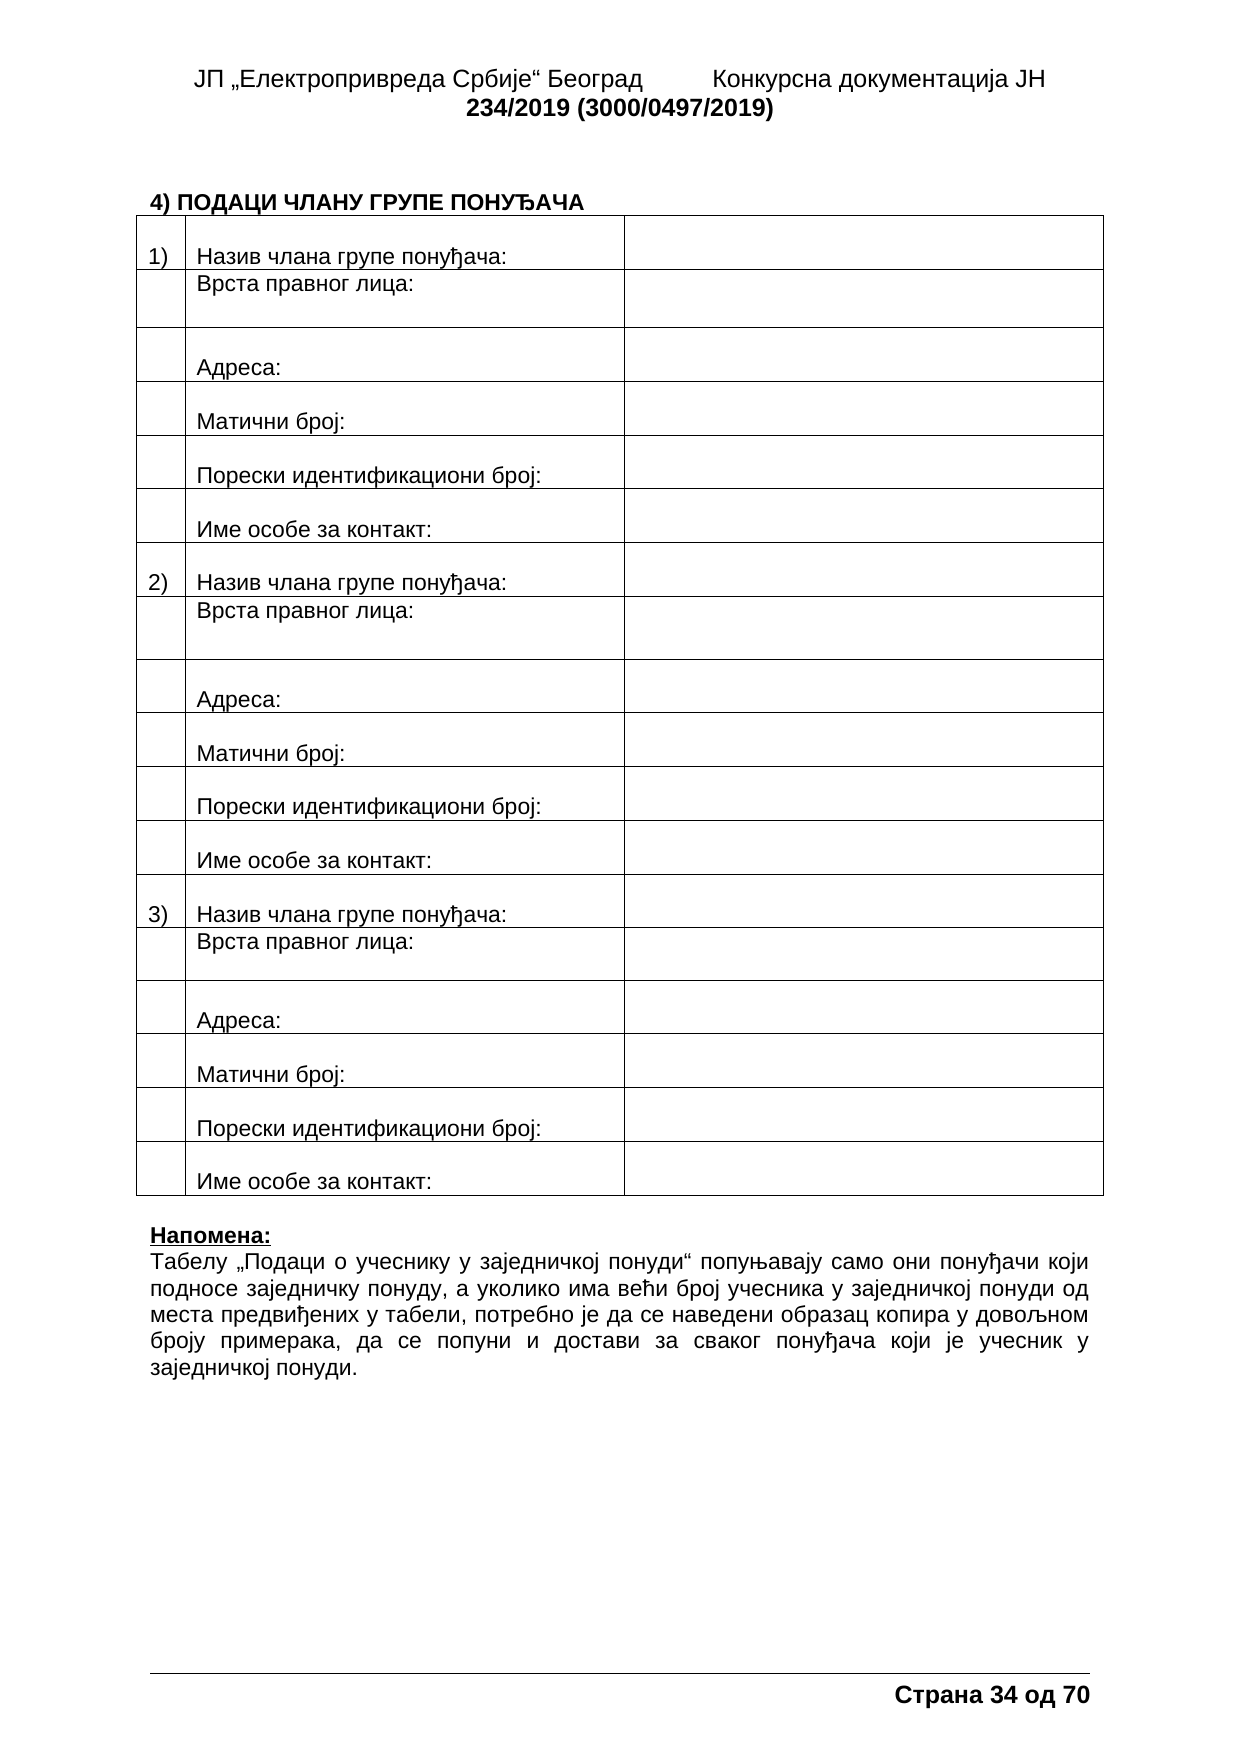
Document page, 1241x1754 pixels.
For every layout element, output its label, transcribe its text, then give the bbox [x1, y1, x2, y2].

table_cell 3) [137, 875, 185, 927]
table_cell Порески идентификациони број: [186, 1088, 624, 1141]
table_cell Врста правног лица: [186, 270, 624, 327]
table_cell [137, 328, 185, 381]
table_cell [625, 1034, 1103, 1087]
table_cell [137, 660, 185, 712]
table_cell Адреса: [186, 660, 624, 712]
table_cell Матични број: [186, 1034, 624, 1087]
table_cell Врста правног лица: [186, 597, 624, 658]
table_cell Назив члана групе понуђача: [186, 875, 624, 927]
table_cell Име особе за контакт: [186, 489, 624, 542]
table_cell [137, 1034, 185, 1087]
table_cell [137, 1142, 185, 1194]
table_header [625, 216, 1103, 269]
table_cell [625, 328, 1103, 381]
table_cell [625, 928, 1103, 979]
table_cell [137, 981, 185, 1033]
table_cell [625, 981, 1103, 1033]
table_cell [137, 436, 185, 488]
table_cell Име особе за контакт: [186, 1142, 624, 1194]
table_cell Адреса: [186, 328, 624, 381]
table_cell [137, 928, 185, 979]
table_cell [625, 660, 1103, 712]
table_cell 2) [137, 543, 185, 596]
table_cell [137, 597, 185, 658]
table_cell [625, 821, 1103, 873]
table_header Назив члана групе понуђача: [186, 216, 624, 269]
table_cell [625, 1142, 1103, 1194]
table_cell [625, 270, 1103, 327]
table_cell [625, 1088, 1103, 1141]
table_cell [137, 1088, 185, 1141]
table_cell Адреса: [186, 981, 624, 1033]
table_header 1) [137, 216, 185, 269]
table_cell [137, 767, 185, 820]
table_cell [137, 713, 185, 766]
text 4) ПОДАЦИ ЧЛАНУ ГРУПЕ ПОНУЂАЧА [150, 189, 1090, 215]
text Напомена: [150, 1222, 1090, 1248]
table_cell [625, 767, 1103, 820]
table_cell [137, 382, 185, 434]
table_cell [625, 543, 1103, 596]
text Табелу „Подаци о учеснику у заједничкој понуди“ попуњавају само они понуђачи који подносе заједничку понуду, а уколико има већи број учесника у заједничкој понуди од места предвиђених у табели, потребно је да се наведени образац копира у довољном броју примерака, да се попуни и достави за сваког понуђача који је учесник у заједничкој понуди. [150, 1248, 1090, 1380]
table_cell Име особе за контакт: [186, 821, 624, 873]
table_cell Матични број: [186, 713, 624, 766]
table_cell [625, 875, 1103, 927]
table_cell [625, 713, 1103, 766]
table_cell Порески идентификациони број: [186, 436, 624, 488]
table_cell Матични број: [186, 382, 624, 434]
table_cell [625, 597, 1103, 658]
table_cell [137, 821, 185, 873]
table_cell [137, 489, 185, 542]
table_cell Врста правног лица: [186, 928, 624, 979]
table_cell [137, 270, 185, 327]
table_cell [625, 382, 1103, 434]
table_cell [625, 436, 1103, 488]
table_cell [625, 489, 1103, 542]
table_cell Порески идентификациони број: [186, 767, 624, 820]
table_cell Назив члана групе понуђача: [186, 543, 624, 596]
